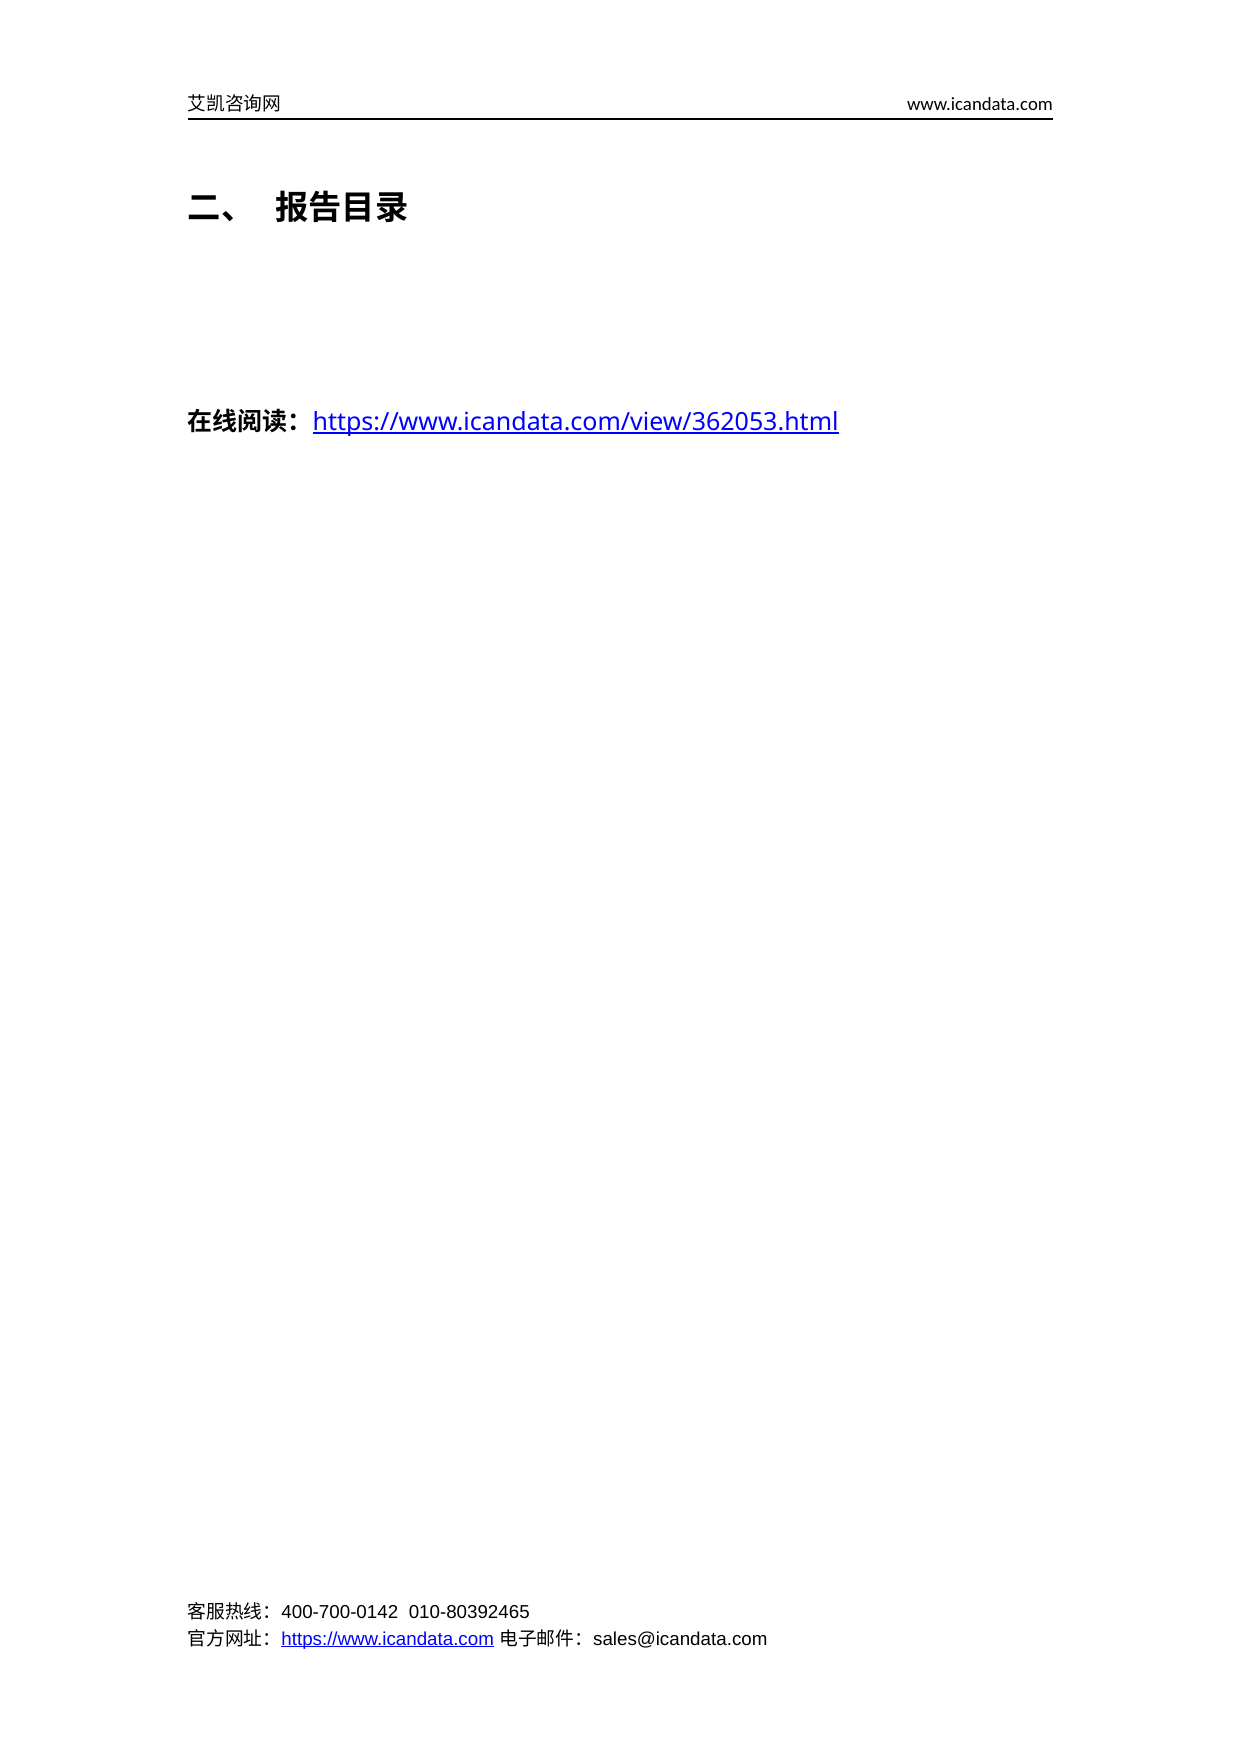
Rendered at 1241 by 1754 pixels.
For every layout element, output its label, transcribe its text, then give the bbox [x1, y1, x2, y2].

subtitle 报告目录 [187, 172, 1053, 237]
text 在线阅读：https://www.icandata.com/view/362053.html [187, 387, 1053, 452]
